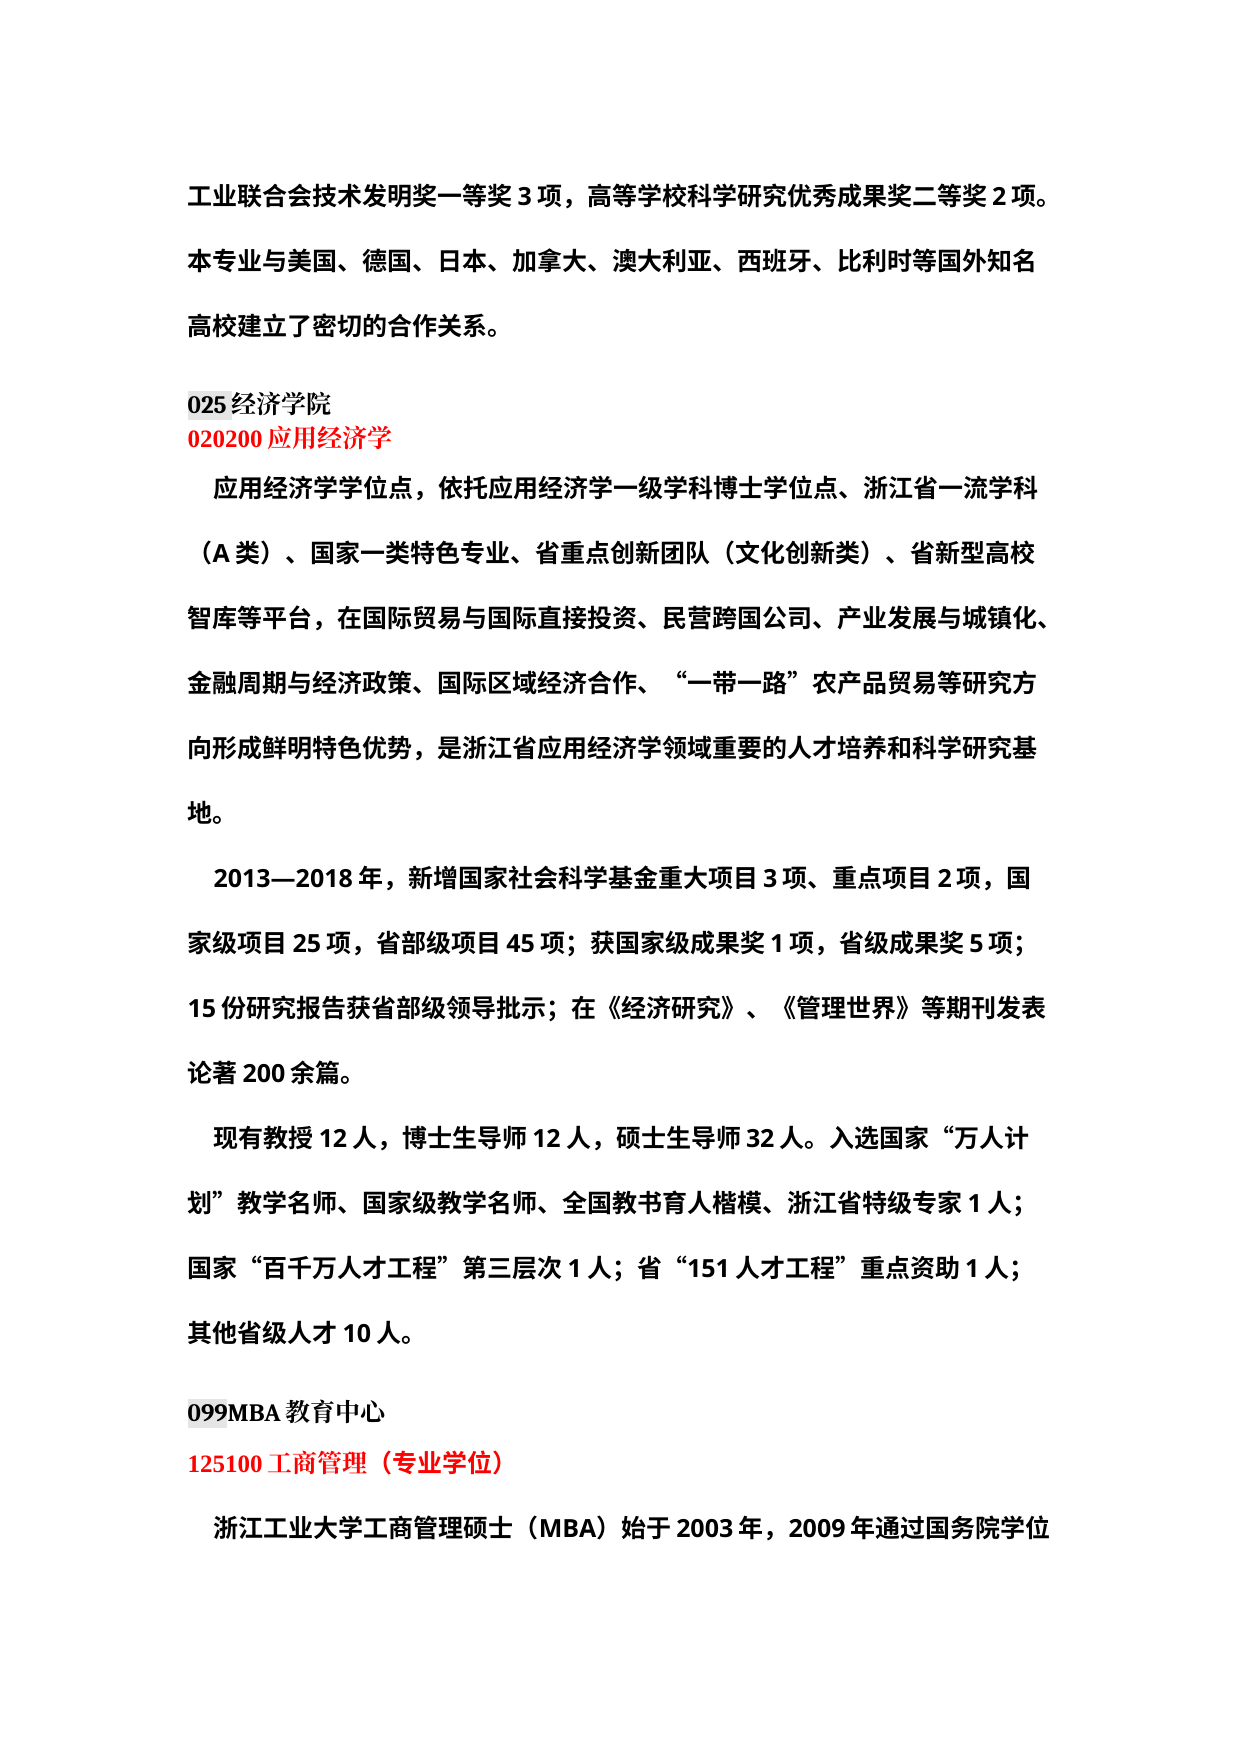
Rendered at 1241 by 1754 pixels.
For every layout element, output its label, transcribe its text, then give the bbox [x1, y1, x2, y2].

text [187, 1494, 1053, 1559]
text 应用经济学学位点，依托应用经济学一级学科博士学位点、浙江省一流学科（A类）、国家一类特色专业、省重点创新团队（文化创新类）、省新型高校智库等平台，在国际贸易与国际直接投资、民营跨国公司、产业发展与城镇化、金融周期与经济政策、国际区域经济合作、“一带一路”农产品贸易等研究方向形成鲜明特色优势，是浙江省应用经济学领域重要的人才培养和科学研究基地。 2013—2018年，新增国家社会科学基金重大项目3项、重点项目2项，国家级项目25项，省部级项目45项；获国家级成果奖1项，省级成果奖5项；15份研究报告获省部级领导批示；在《经济研究》、《管理世界》等期刊发表论著200余篇。 现有教授12人，博士生导师12人，硕士生导师32人。入选国家“万人计划”教学名师、国家级教学名师、全国教书育人楷模、浙江省特级专家1人；国家“百千万人才工程”第三层次1人；省“151人才工程”重点资助1人；其他省级人才10人。 [187, 454, 1053, 1397]
text 099MBA教育中心 [187, 1397, 1053, 1429]
text 025经济学院 [187, 389, 1053, 422]
text 125100工商管理（专业学位） [187, 1429, 1053, 1494]
text 020200应用经济学 [187, 422, 1053, 454]
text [187, 162, 1053, 389]
